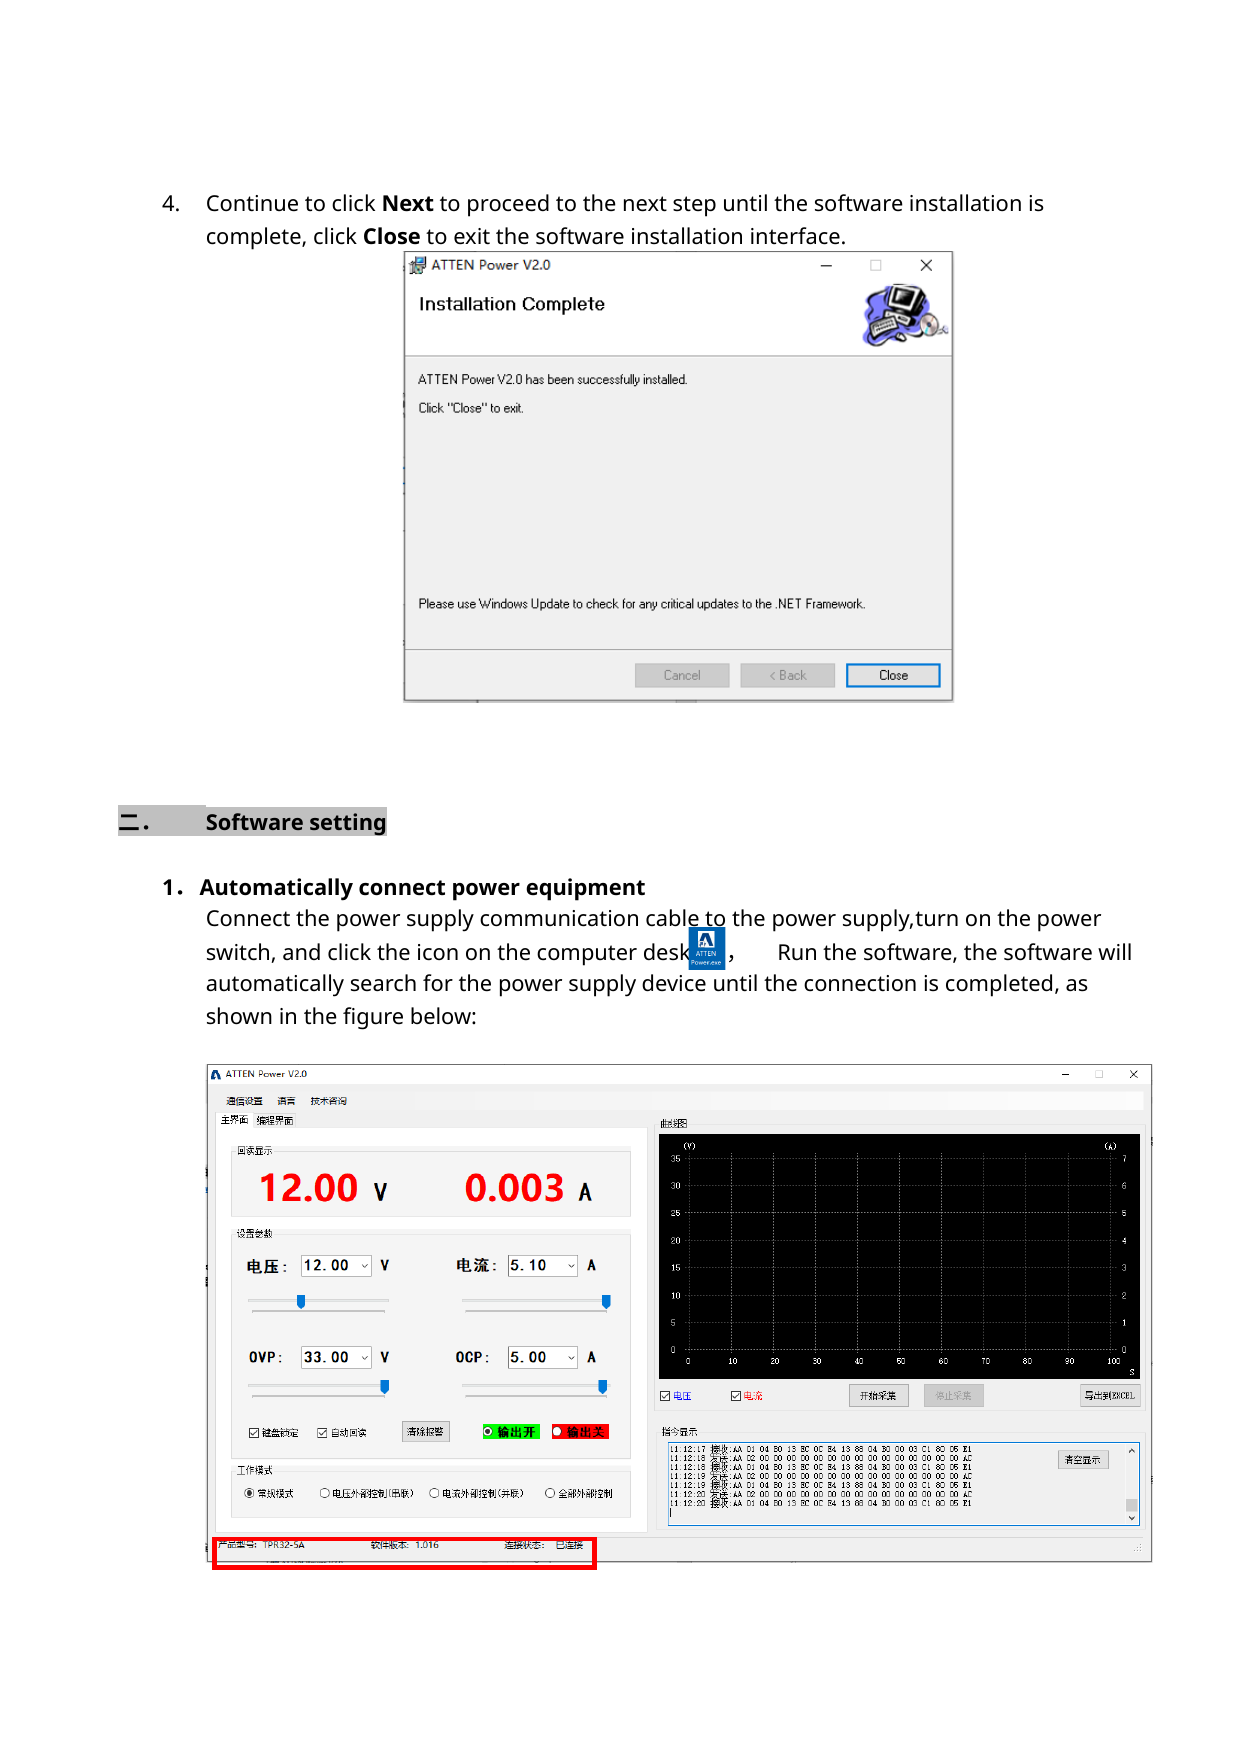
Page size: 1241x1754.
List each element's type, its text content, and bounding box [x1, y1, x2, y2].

text Connect the power supply communication cable to the power supply,turn on the power switch, and click the icon on the computer desktop， Run the software, the software will automatically search for the power supply device until the connection is completed, as shown in the figure below: [206, 902, 1152, 1032]
list Continue to click Next to proceed to the next step until the software installation is complete, click Close to exit the software installation interface. [162, 187, 1152, 252]
picture [688, 927, 726, 970]
list Automatically connect power equipment [162, 869, 1152, 902]
list Software setting [118, 804, 1152, 837]
picture [205, 1064, 1153, 1563]
picture [402, 251, 955, 703]
picture [217, 1541, 592, 1563]
